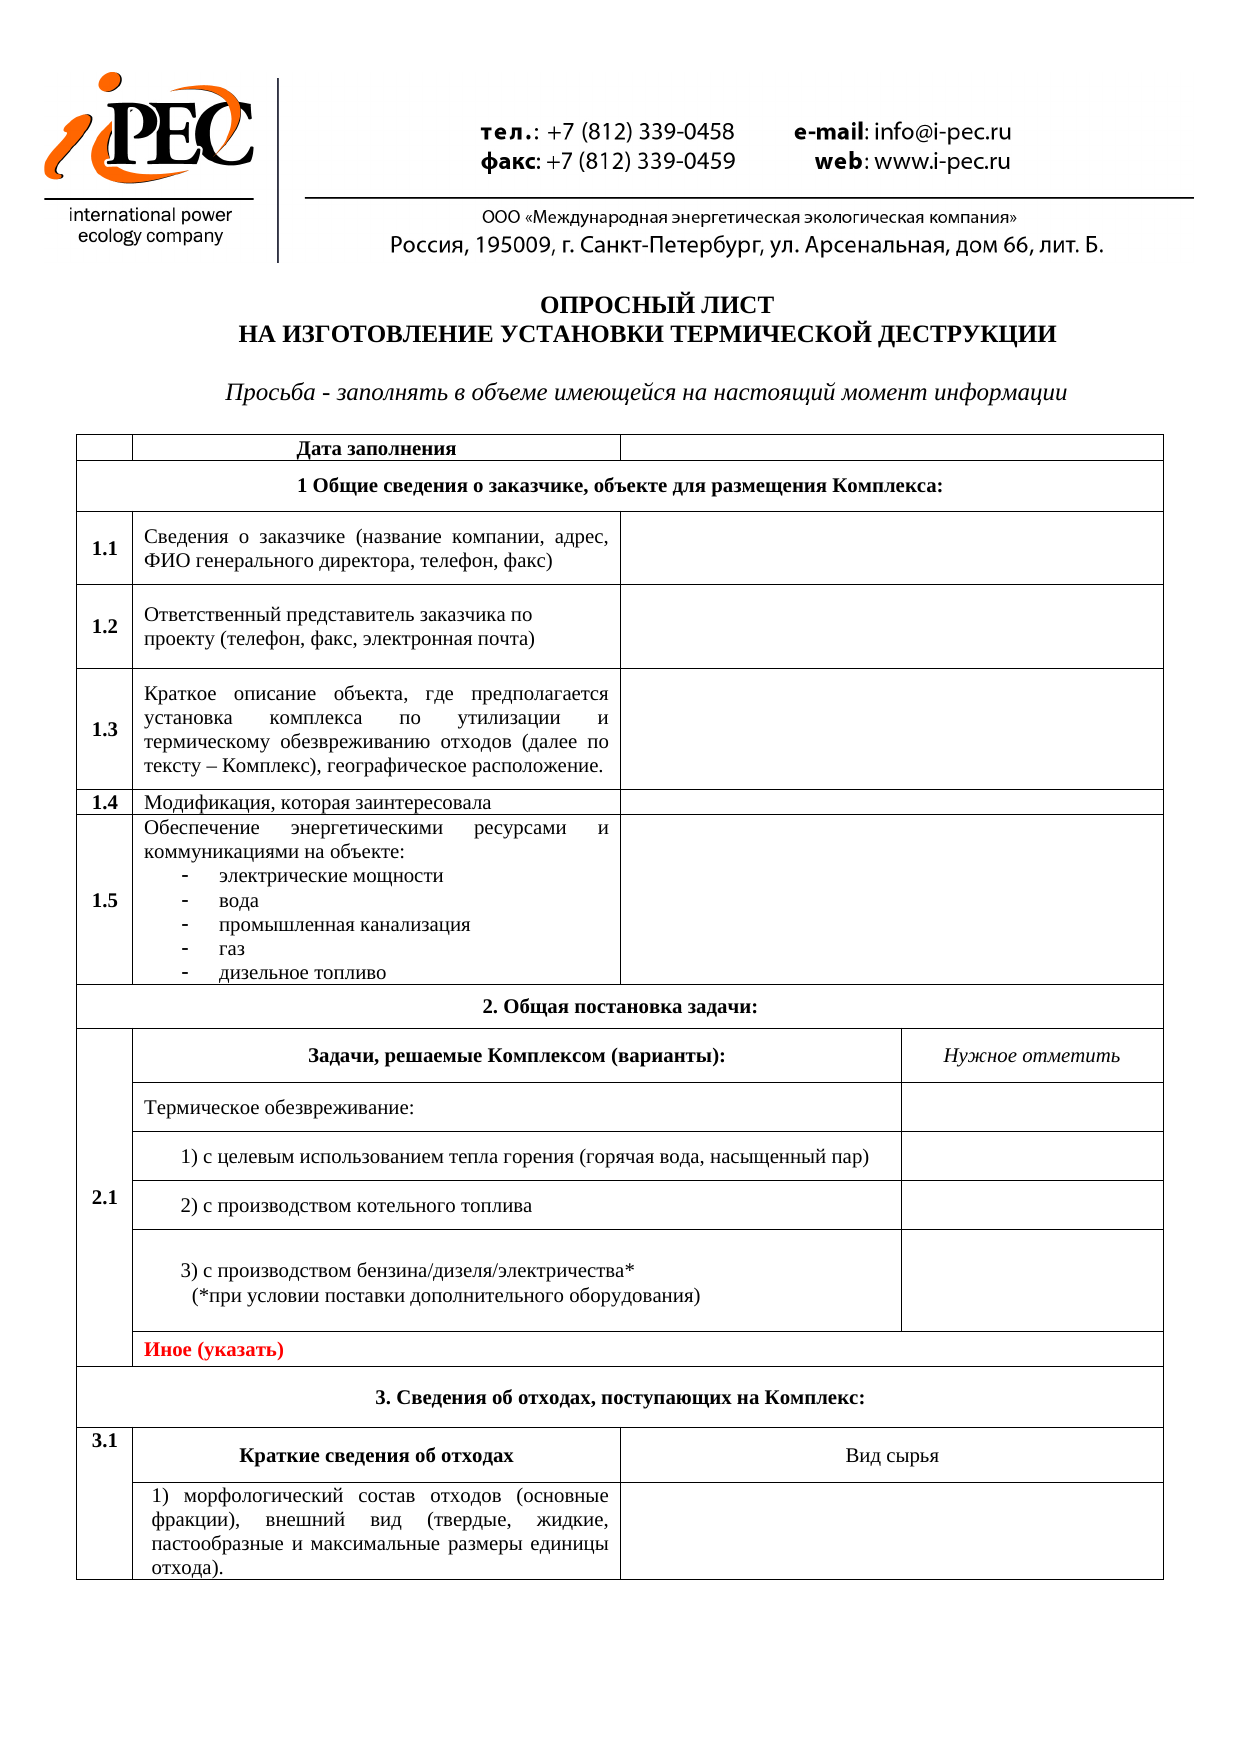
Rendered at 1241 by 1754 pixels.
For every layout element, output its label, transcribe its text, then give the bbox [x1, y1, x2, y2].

table_cell 2. Общая постановка задачи: [77, 985, 1163, 1028]
table_cell 2.1 [77, 1029, 132, 1366]
table_cell Краткое описание объекта, где предполагается установка комплекса по утилизации и термическому обезвреживанию отходов (далее по тексту – Комплекс), географическое расположение. [133, 669, 620, 789]
table_cell [621, 790, 1163, 814]
text НА ИЗГОТОВЛЕНИЕ УСТАНОВКИ ТЕРМИЧЕСКОЙ ДЕСТРУКЦИИ [118, 319, 1133, 348]
table_cell Вид сырья [621, 1428, 1163, 1482]
table_cell [621, 1483, 1163, 1579]
table_cell 1) морфологический состав отходов (основные фракции), внешний вид (твердые, жидкие, пастообразные и максимальные размеры единицы отхода). [133, 1483, 620, 1579]
table_header [621, 435, 1163, 459]
table_header Дата заполнения [133, 435, 620, 459]
table_cell 1.3 [77, 669, 132, 789]
table_cell [902, 1083, 1163, 1131]
table_cell [902, 1132, 1163, 1180]
table_cell [621, 585, 1163, 668]
table_cell Нужное отметить [902, 1029, 1163, 1082]
table_cell Модификация, которая заинтересовала [133, 790, 620, 814]
table_cell Задачи, решаемые Комплексом (варианты): [133, 1029, 901, 1082]
table_cell 1.5 [77, 815, 132, 984]
table_cell 1 Общие сведения о заказчике, объекте для размещения Комплекса: [77, 461, 1163, 511]
table_cell [621, 815, 1163, 984]
table_cell Краткие сведения об отходах [133, 1428, 620, 1482]
table_cell 3. Сведения об отходах, поступающих на Комплекс: [77, 1367, 1163, 1427]
table_cell 3.1 [77, 1428, 132, 1579]
table_cell 2) с производством котельного топлива [133, 1181, 901, 1229]
table_cell [902, 1181, 1163, 1229]
table_cell Обеспечение энергетическими ресурсами и коммуникациями на объекте: электрические мощности вода промышленная канализация газ дизельное топливо [133, 815, 620, 984]
table_header [77, 435, 132, 459]
table_cell Ответственный представитель заказчика по проекту (телефон, факс, электронная почта) [133, 585, 620, 668]
table_cell 1.2 [77, 585, 132, 668]
text Просьба - заполнять в объеме имеющейся на настоящий момент информации [65, 377, 1133, 406]
table_cell Термическое обезвреживание: [133, 1083, 901, 1131]
picture [44, 72, 1194, 263]
table_cell 1.1 [77, 512, 132, 584]
table_cell 3) с производством бензина/дизеля/электричества* (*при условии поставки дополнительного оборудования) [133, 1230, 901, 1331]
table_cell [621, 512, 1163, 584]
table_cell 1) с целевым использованием тепла горения (горячая вода, насыщенный пар) [133, 1132, 901, 1180]
table_cell Сведения о заказчике (название компании, адрес, ФИО генерального директора, телефон, факс) [133, 512, 620, 584]
table_cell 1.4 [77, 790, 132, 814]
table_cell [621, 669, 1163, 789]
text Опросный лист [118, 291, 1152, 319]
table_cell [902, 1230, 1163, 1331]
table_cell Иное (указать) [133, 1332, 1163, 1366]
